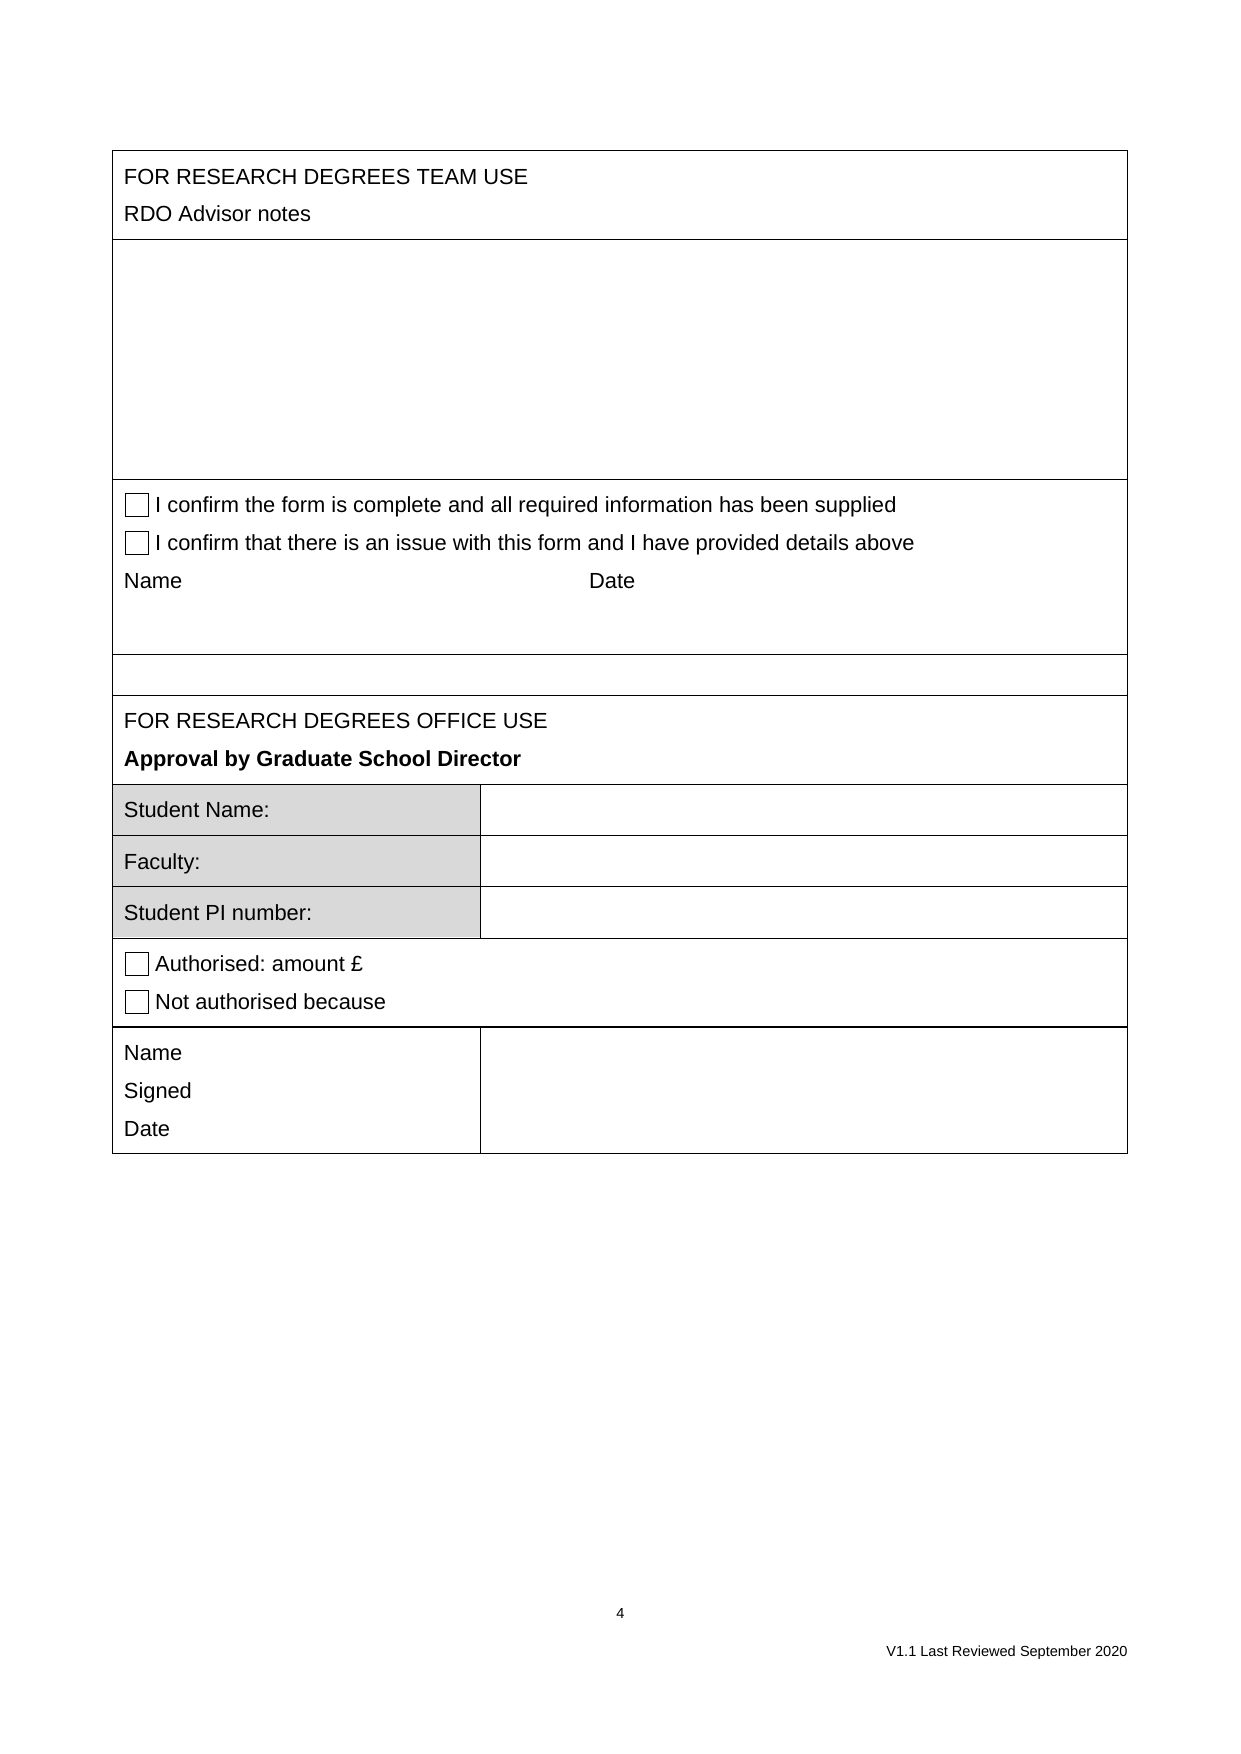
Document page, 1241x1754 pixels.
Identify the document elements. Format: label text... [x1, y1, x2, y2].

table_cell [481, 1028, 1127, 1153]
table_cell I confirm the form is complete and all required information has been supplied I confirm that there is an issue with this form and I have provided details above Name Date [113, 480, 1127, 654]
table_cell [113, 240, 1127, 479]
table_cell Faculty: [113, 836, 480, 886]
table_cell [481, 836, 1127, 886]
table_cell [113, 655, 1127, 695]
table_header FOR RESEARCH DEGREES TEAM USE RDO Advisor notes [113, 151, 1127, 239]
table_cell Student Name: [113, 785, 480, 835]
table_cell Student PI number: [113, 887, 480, 937]
table_cell [481, 785, 1127, 835]
table_cell Name Signed Date [113, 1028, 480, 1153]
table_cell FOR RESEARCH DEGREES OFFICE USE Approval by Graduate School Director [113, 696, 1127, 784]
table_cell [481, 887, 1127, 937]
table_cell Authorised: amount £ Not authorised because [113, 939, 1127, 1026]
